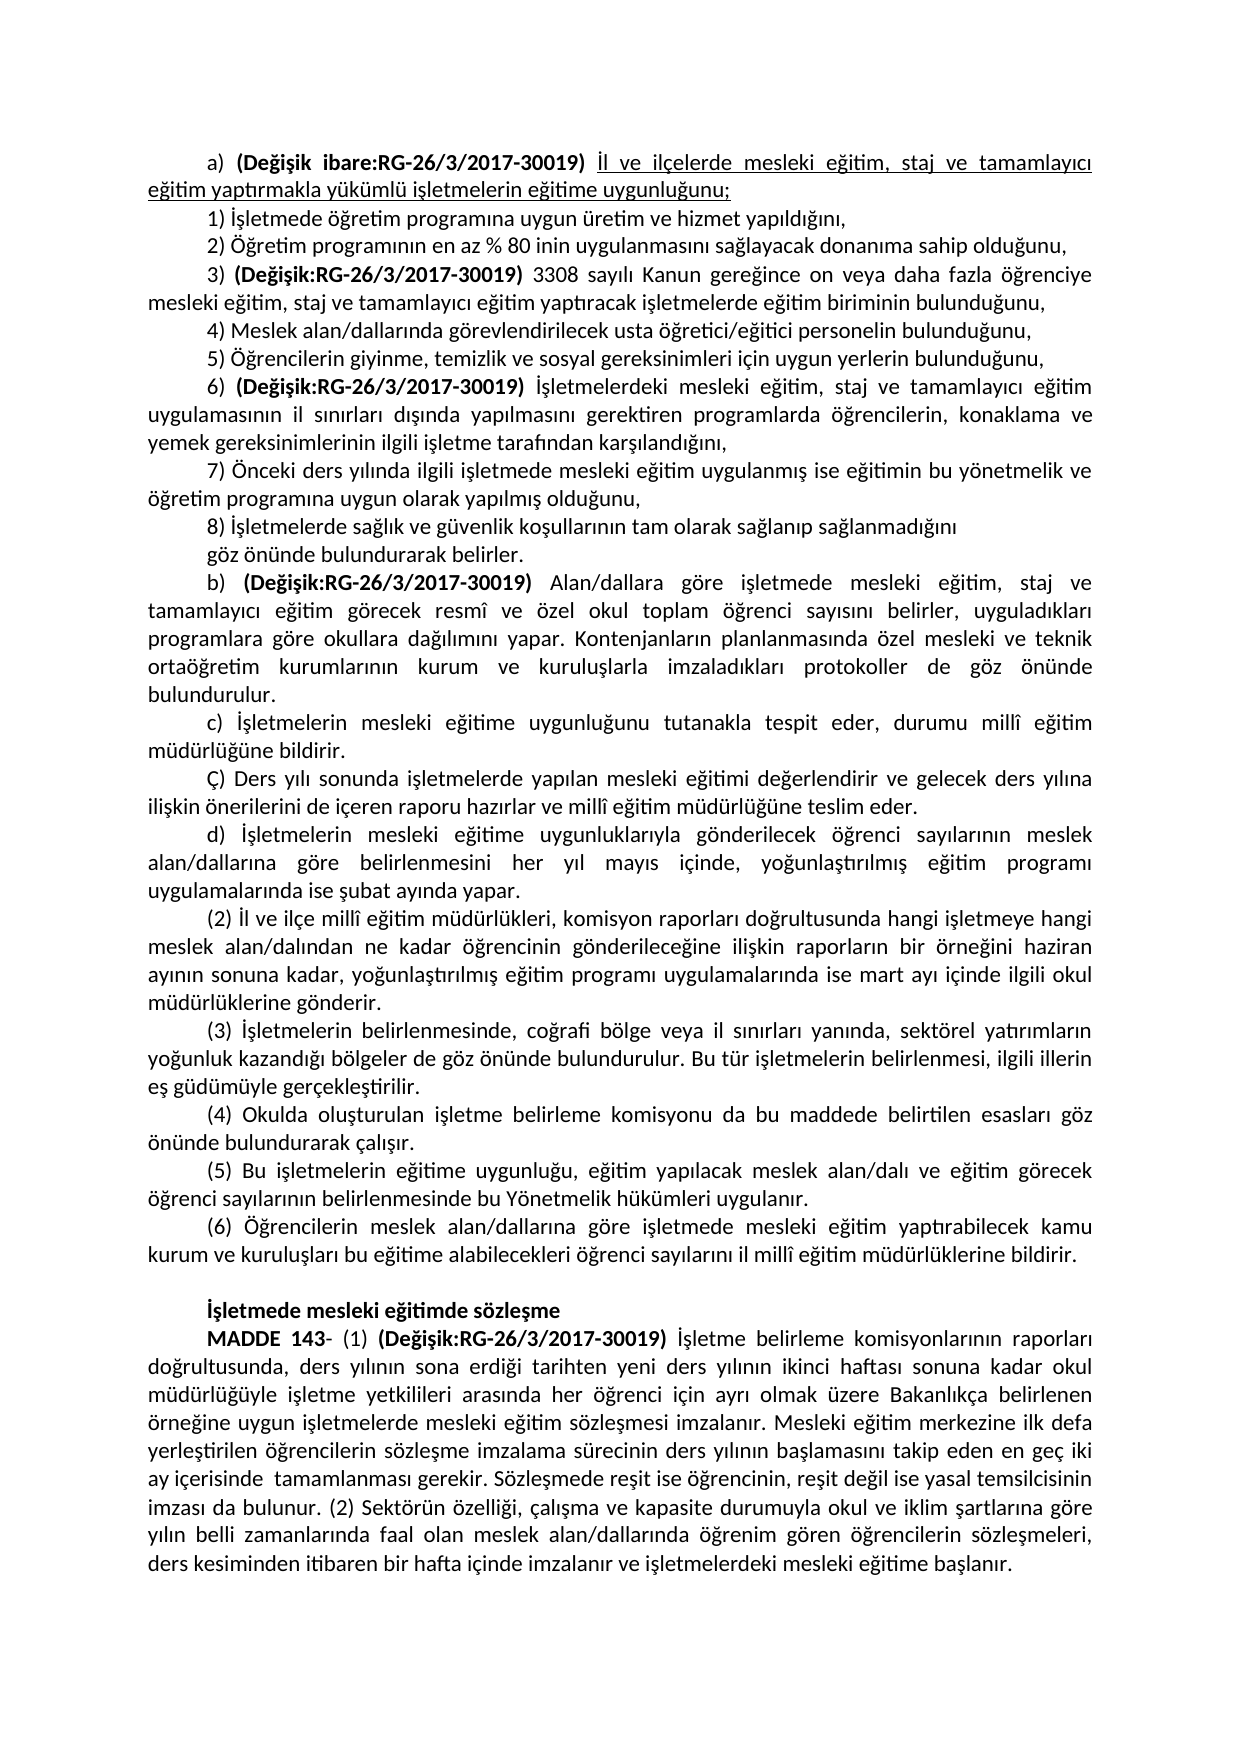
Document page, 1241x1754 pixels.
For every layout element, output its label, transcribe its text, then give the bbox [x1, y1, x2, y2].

text göz önünde bulundurarak belirler. [148, 540, 1093, 568]
text 8) İşletmelerde sağlık ve güvenlik koşullarının tam olarak sağlanıp sağlanmadığını [148, 512, 1093, 540]
text (3) İşletmelerin belirlenmesinde, coğrafi bölge veya il sınırları yanında, sektörel yatırımların yoğunluk kazandığı bölgeler de göz önünde bulundurulur. Bu tür işletmelerin belirlenmesi, ilgili illerin eş güdümüyle gerçekleştirilir. [148, 1016, 1093, 1100]
text c) İşletmelerin mesleki eğitime uygunluğunu tutanakla tespit eder, durumu millî eğitim müdürlüğüne bildirir. [148, 708, 1093, 764]
text 3) (Değişik:RG-26/3/2017-30019) 3308 sayılı Kanun gereğince on veya daha fazla öğrenciye mesleki eğitim, staj ve tamamlayıcı eğitim yaptıracak işletmelerde eğitim biriminin bulunduğunu, [148, 260, 1093, 316]
text Ç) Ders yılı sonunda işletmelerde yapılan mesleki eğitimi değerlendirir ve gelecek ders yılına ilişkin önerilerini de içeren raporu hazırlar ve millî eğitim müdürlüğüne teslim eder. [148, 764, 1093, 820]
text 6) (Değişik:RG-26/3/2017-30019) İşletmelerdeki mesleki eğitim, staj ve tamamlayıcı eğitim uygulamasının il sınırları dışında yapılmasını gerektiren programlarda öğrencilerin, konaklama ve yemek gereksinimlerinin ilgili işletme tarafından karşılandığını, [148, 372, 1093, 456]
text (2) İl ve ilçe millî eğitim müdürlükleri, komisyon raporları doğrultusunda hangi işletmeye hangi meslek alan/dalından ne kadar öğrencinin gönderileceğine ilişkin raporların bir örneğini haziran ayının sonuna kadar, yoğunlaştırılmış eğitim programı uygulamalarında ise mart ayı içinde ilgili okul müdürlüklerine gönderir. [148, 904, 1093, 1016]
text 4) Meslek alan/dallarında görevlendirilecek usta öğretici/eğitici personelin bulunduğunu, [148, 316, 1093, 344]
text 5) Öğrencilerin giyinme, temizlik ve sosyal gereksinimleri için uygun yerlerin bulunduğunu, [148, 344, 1093, 372]
text (5) Bu işletmelerin eğitime uygunluğu, eğitim yapılacak meslek alan/dalı ve eğitim görecek öğrenci sayılarının belirlenmesinde bu Yönetmelik hükümleri uygulanır. [148, 1156, 1093, 1212]
text İşletmede mesleki eğitimde sözleşme [148, 1296, 1093, 1324]
text 1) İşletmede öğretim programına uygun üretim ve hizmet yapıldığını, [148, 204, 1093, 232]
text 2) Öğretim programının en az % 80 inin uygulanmasını sağlayacak donanıma sahip olduğunu, [148, 232, 1093, 260]
text d) İşletmelerin mesleki eğitime uygunluklarıyla gönderilecek öğrenci sayılarının meslek alan/dallarına göre belirlenmesini her yıl mayıs içinde, yoğunlaştırılmış eğitim programı uygulamalarında ise şubat ayında yapar. [148, 820, 1093, 904]
text 7) Önceki ders yılında ilgili işletmede mesleki eğitim uygulanmış ise eğitimin bu yönetmelik ve öğretim programına uygun olarak yapılmış olduğunu, [148, 456, 1093, 512]
text b) (Değişik:RG-26/3/2017-30019) Alan/dallara göre işletmede mesleki eğitim, staj ve tamamlayıcı eğitim görecek resmî ve özel okul toplam öğrenci sayısını belirler, uyguladıkları programlara göre okullara dağılımını yapar. Kontenjanların planlanmasında özel mesleki ve teknik ortaöğretim kurumlarının kurum ve kuruluşlarla imzaladıkları protokoller de göz önünde bulundurulur. [148, 568, 1093, 708]
text MADDE 143- (1) (Değişik:RG-26/3/2017-30019) İşletme belirleme komisyonlarının raporları doğrultusunda, ders yılının sona erdiği tarihten yeni ders yılının ikinci haftası sonuna kadar okul müdürlüğüyle işletme yetkilileri arasında her öğrenci için ayrı olmak üzere Bakanlıkça belirlenen örneğine uygun işletmelerde mesleki eğitim sözleşmesi imzalanır. Mesleki eğitim merkezine ilk defa yerleştirilen öğrencilerin sözleşme imzalama sürecinin ders yılının başlamasını takip eden en geç iki ay içerisinde tamamlanması gerekir. Sözleşmede reşit ise öğrencinin, reşit değil ise yasal temsilcisinin imzası da bulunur. (2) Sektörün özelliği, çalışma ve kapasite durumuyla okul ve iklim şartlarına göre yılın belli zamanlarında faal olan meslek alan/dallarında öğrenim gören öğrencilerin sözleşmeleri, ders kesiminden itibaren bir hafta içinde imzalanır ve işletmelerdeki mesleki eğitime başlanır. [148, 1324, 1093, 1577]
text a) (Değişik ibare:RG-26/3/2017-30019) İl ve ilçelerde mesleki eğitim, staj ve tamamlayıcı eğitim yaptırmakla yükümlü işletmelerin eğitime uygunluğunu; [148, 148, 1093, 204]
text (6) Öğrencilerin meslek alan/dallarına göre işletmede mesleki eğitim yaptırabilecek kamu kurum ve kuruluşları bu eğitime alabilecekleri öğrenci sayılarını il millî eğitim müdürlüklerine bildirir. [148, 1212, 1093, 1268]
text (4) Okulda oluşturulan işletme belirleme komisyonu da bu maddede belirtilen esasları göz önünde bulundurarak çalışır. [148, 1100, 1093, 1156]
